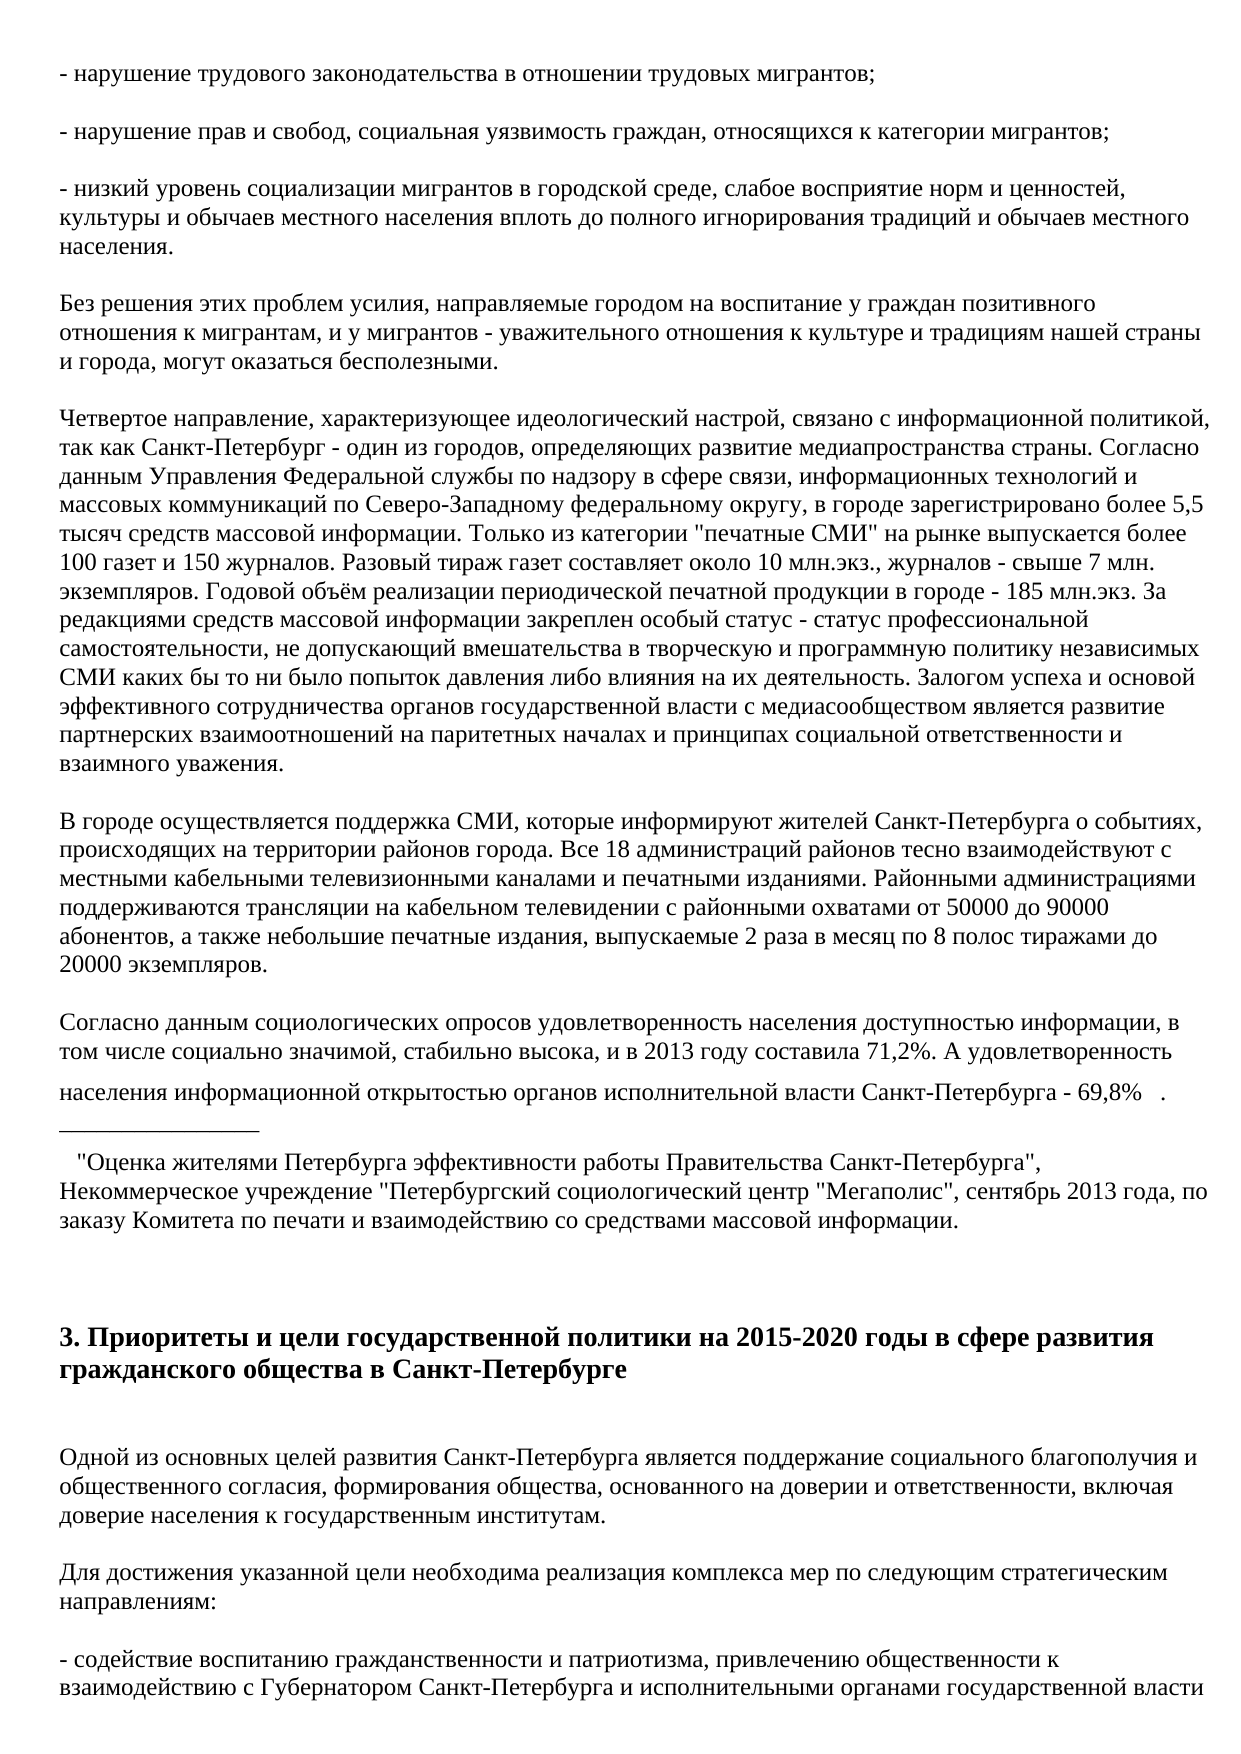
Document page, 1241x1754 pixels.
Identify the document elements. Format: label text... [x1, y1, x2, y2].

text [59, 29, 1211, 1291]
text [59, 1414, 1211, 1701]
text 3. Приоритеты и цели государственной политики на 2015-2020 годы в сфере развития гражданского общества в Санкт-Петербурге [59, 1320, 1211, 1384]
